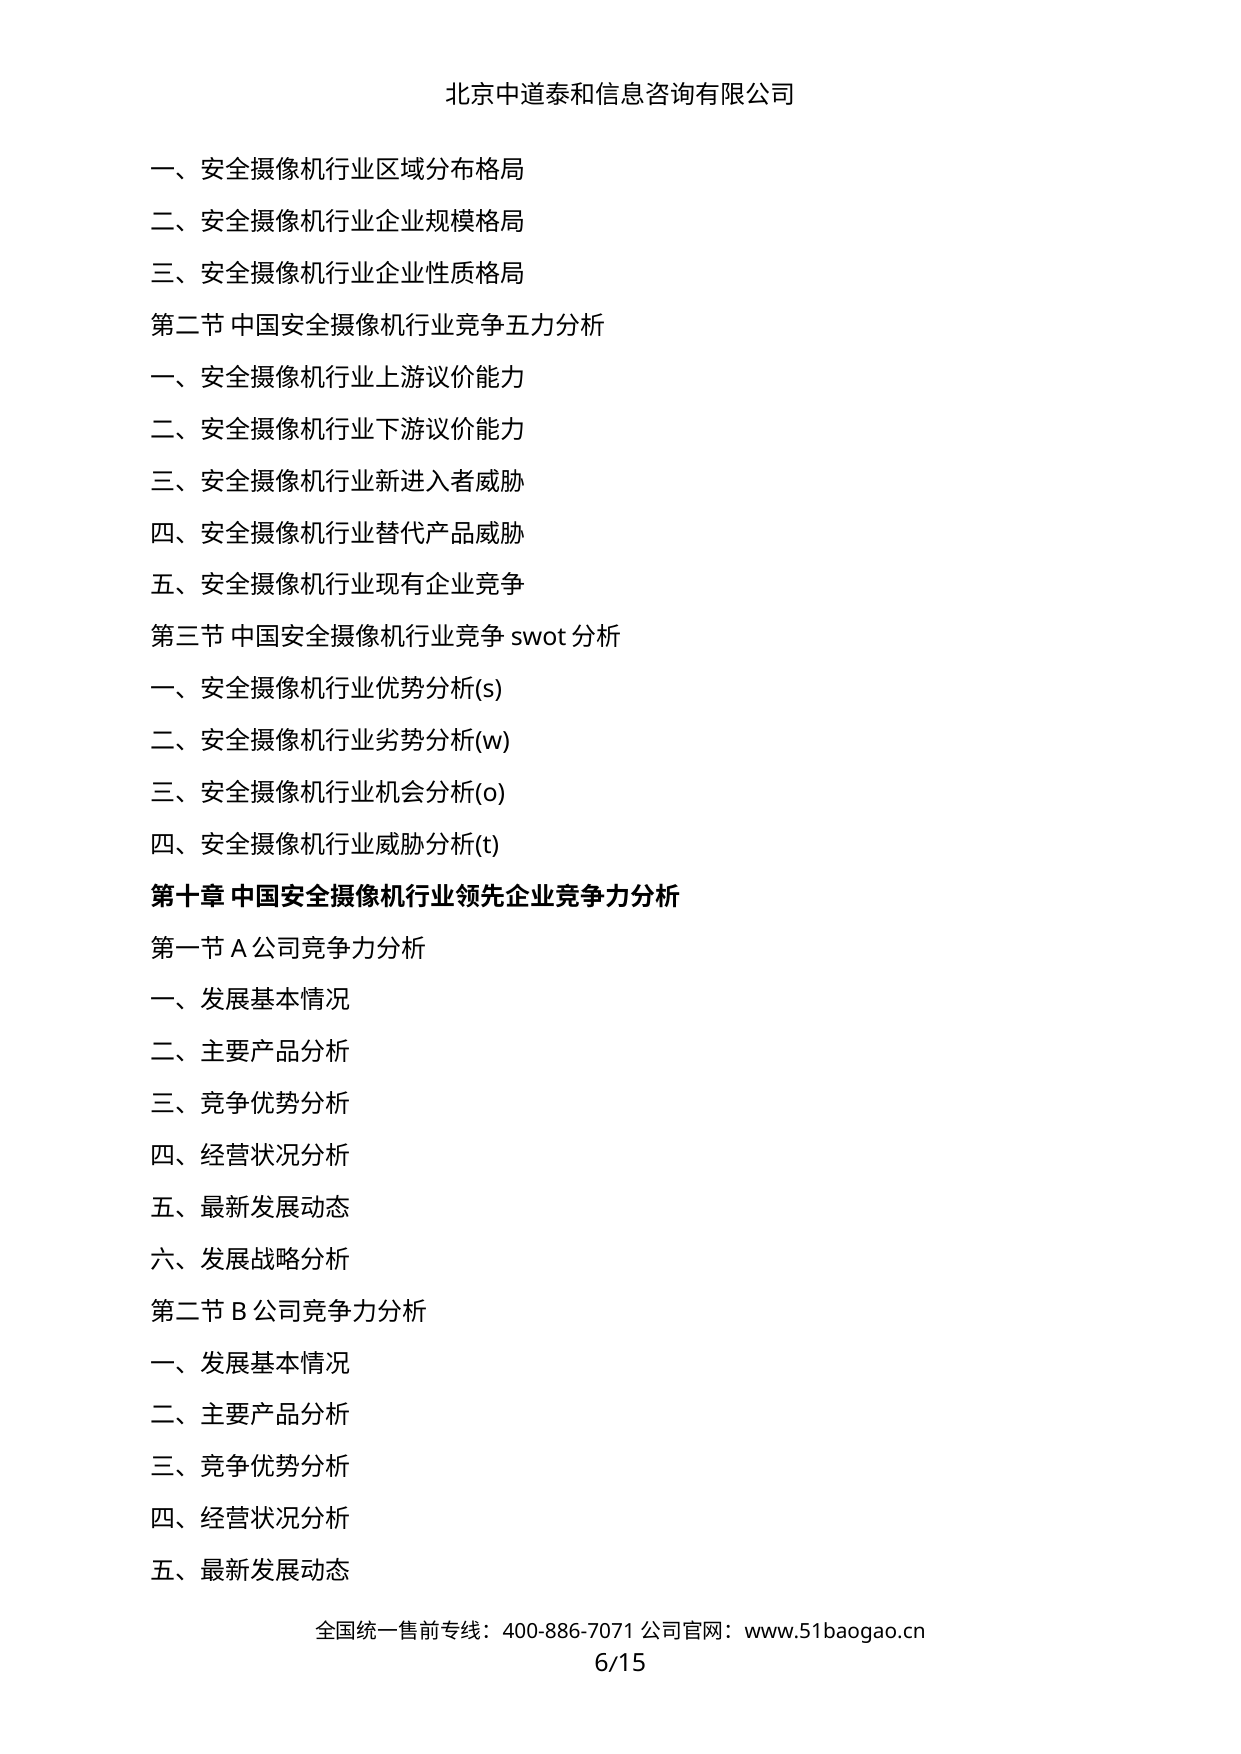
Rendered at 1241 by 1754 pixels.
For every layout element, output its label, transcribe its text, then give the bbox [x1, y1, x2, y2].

text 一、安全摄像机行业区域分布格局 [150, 150, 1090, 186]
text 五、最新发展动态 [150, 1187, 1090, 1224]
text 五、最新发展动态 [150, 1551, 1090, 1587]
text 二、安全摄像机行业企业规模格局 [150, 202, 1090, 238]
text 第十章 中国安全摄像机行业领先企业竞争力分析 [150, 876, 1090, 912]
text 第一节 A公司竞争力分析 [150, 928, 1090, 964]
text 六、发展战略分析 [150, 1239, 1090, 1276]
text 第三节 中国安全摄像机行业竞争swot分析 [150, 617, 1090, 653]
text 第二节 B公司竞争力分析 [150, 1291, 1090, 1327]
text 一、发展基本情况 [150, 1343, 1090, 1379]
text 四、安全摄像机行业替代产品威胁 [150, 513, 1090, 549]
text 四、经营状况分析 [150, 1499, 1090, 1535]
text 二、安全摄像机行业下游议价能力 [150, 409, 1090, 446]
text 三、安全摄像机行业企业性质格局 [150, 254, 1090, 290]
text 五、安全摄像机行业现有企业竞争 [150, 565, 1090, 601]
text 四、安全摄像机行业威胁分析(t) [150, 824, 1090, 861]
text 第二节 中国安全摄像机行业竞争五力分析 [150, 306, 1090, 342]
text 四、经营状况分析 [150, 1136, 1090, 1172]
text 二、主要产品分析 [150, 1032, 1090, 1068]
text 三、安全摄像机行业机会分析(o) [150, 772, 1090, 809]
text 三、安全摄像机行业新进入者威胁 [150, 461, 1090, 497]
text 一、安全摄像机行业优势分析(s) [150, 669, 1090, 705]
text 三、竞争优势分析 [150, 1447, 1090, 1483]
text 一、安全摄像机行业上游议价能力 [150, 357, 1090, 394]
text 三、竞争优势分析 [150, 1084, 1090, 1120]
text 二、主要产品分析 [150, 1395, 1090, 1431]
text 一、发展基本情况 [150, 980, 1090, 1016]
text 二、安全摄像机行业劣势分析(w) [150, 721, 1090, 757]
